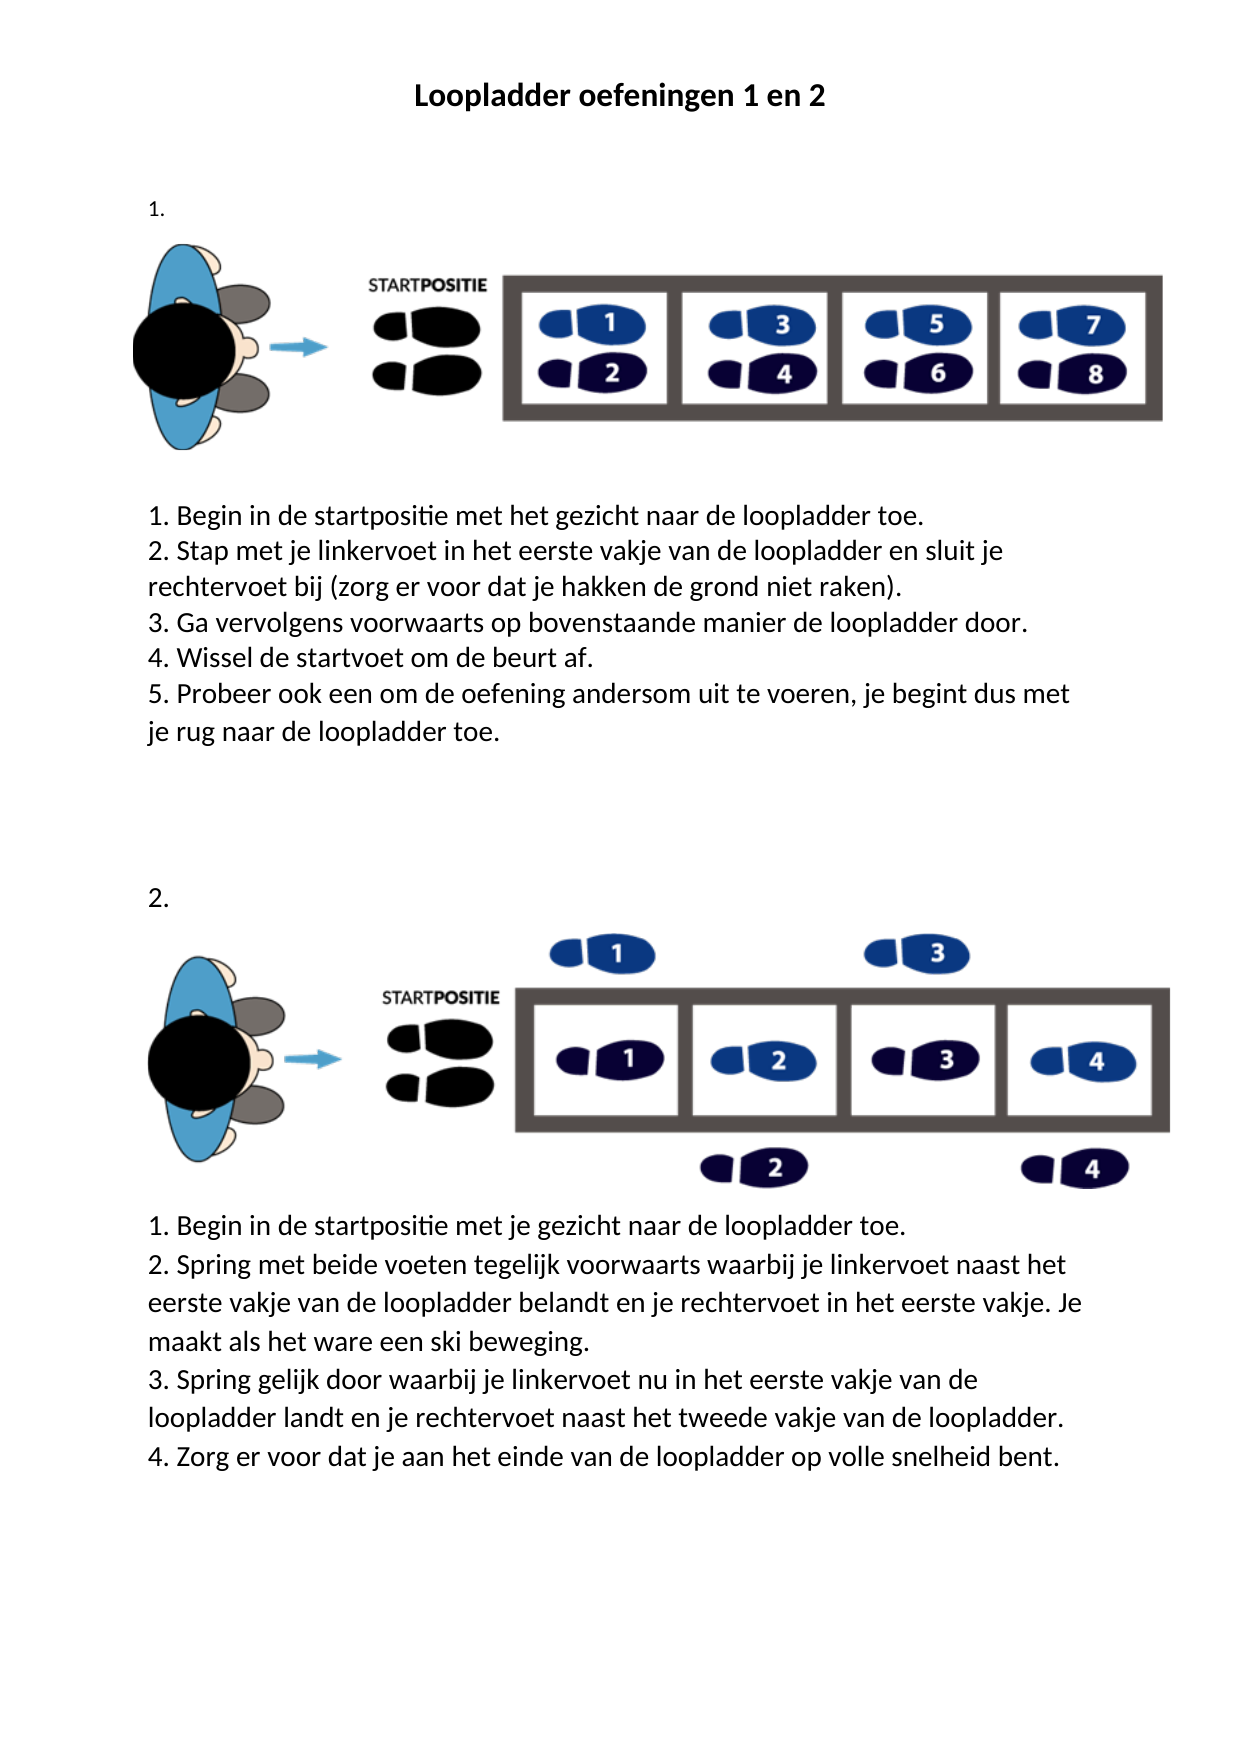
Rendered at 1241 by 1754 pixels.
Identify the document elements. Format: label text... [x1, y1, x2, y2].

text 1. Begin in de startpositie met het gezicht naar de loopladder toe. [148, 497, 1093, 532]
text 1. [148, 194, 1093, 222]
picture [131, 243, 1161, 449]
text 2. [148, 879, 1093, 914]
text 2. Stap met je linkervoet in het eerste vakje van de loopladder en sluit je rechtervoet bij (zorg er voor dat je hakken de grond niet raken). [148, 532, 1093, 604]
text 4. Wissel de startvoet om de beurt af. [148, 639, 1093, 675]
text 3. Ga vervolgens voorwaarts op bovenstaande manier de loopladder door. [148, 604, 1093, 639]
text 1. Begin in de startpositie met je gezicht naar de loopladder toe. 2. Spring met beide voeten tegelijk voorwaarts waarbij je linkervoet naast het eerste vakje van de loopladder belandt en je rechtervoet in het eerste vakje. Je maakt als het ware een ski beweging. 3. Spring gelijk door waarbij je linkervoet nu in het eerste vakje van de loopladder landt en je rechtervoet naast het tweede vakje van de loopladder. 4. Zorg er voor dat je aan het einde van de loopladder op volle snelheid bent. [148, 1207, 1093, 1504]
text 5. Probeer ook een om de oefening andersom uit te voeren, je begint dus met je rug naar de loopladder toe. [148, 675, 1093, 749]
picture [147, 933, 1171, 1189]
